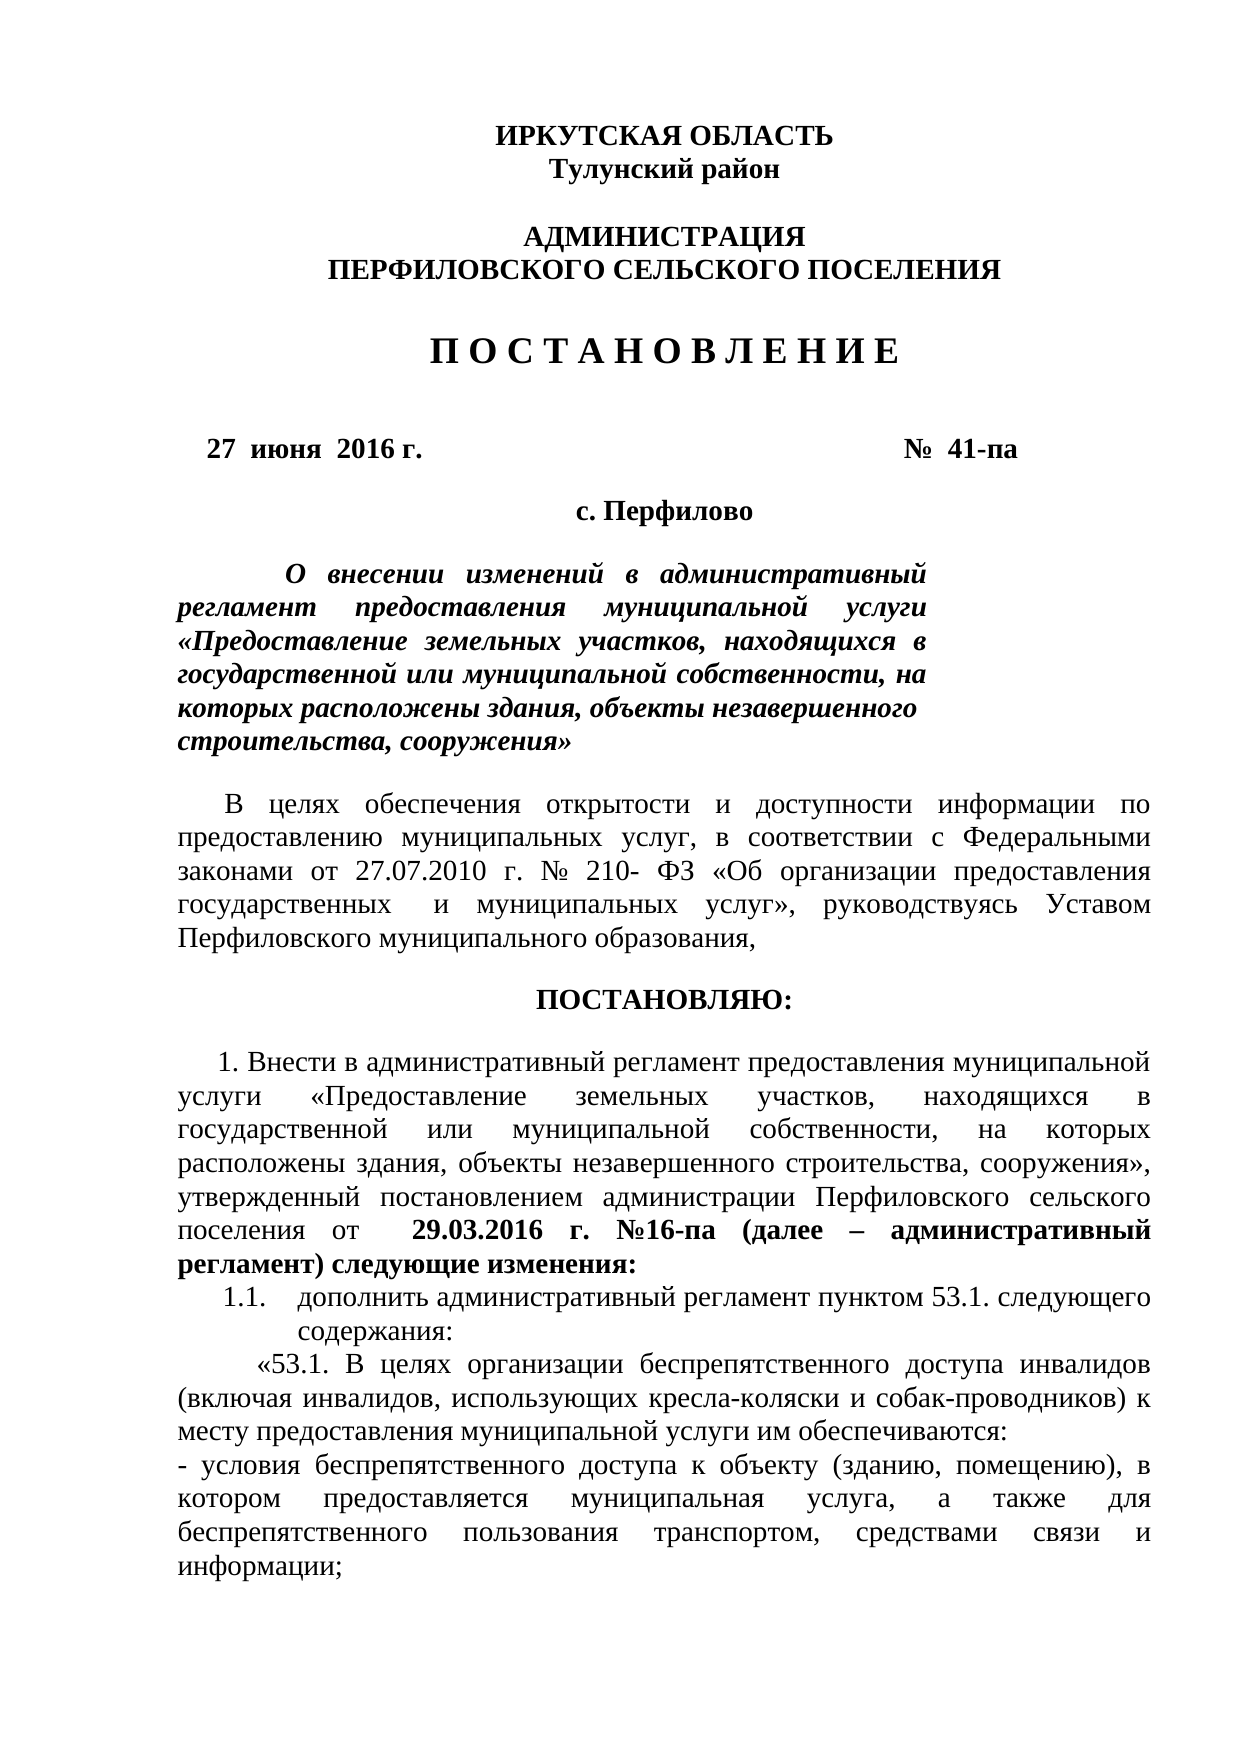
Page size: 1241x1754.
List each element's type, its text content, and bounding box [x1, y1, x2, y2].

text 27 июня 2016 г. № 41-па [177, 431, 1152, 464]
text В целях обеспечения открытости и доступности информации по предоставлению муниципальных услуг, в соответствии с Федеральными законами от 27.07.2010 г. № 210- ФЗ «Об организации предоставления государственных и муниципальных услуг», руководствуясь Уставом Перфиловского муниципального образования, [177, 786, 1152, 953]
text строительства, сооружения» [177, 723, 927, 757]
text ПЕРФИЛОВСКОГО СЕЛЬСКОГО ПОСЕЛЕНИЯ [177, 252, 1152, 286]
text П О С Т А Н О В Л Е Н И Е [177, 329, 1152, 372]
text О внесении изменений в административный регламент предоставления муниципальной услуги «Предоставление земельных участков, находящихся в государственной или муниципальной собственности, на которых расположены здания, объекты незавершенного [177, 556, 927, 723]
text АДМИНИСТРАЦИЯ [177, 219, 1152, 252]
list дополнить административный регламент пунктом 53.1. следующего содержания: [222, 1279, 1152, 1346]
text 1. Внести в административный регламент предоставления муниципальной услуги «Предоставление земельных участков, находящихся в государственной или муниципальной собственности, на которых расположены здания, объекты незавершенного строительства, сооружения», утвержденный постановлением администрации Перфиловского сельского поселения от 29.03.2016 г. №16-па (далее – административный регламент) следующие изменения: [177, 1044, 1152, 1279]
text ИРКУТСКАЯ ОБЛАСТЬ [177, 118, 1152, 152]
text с. Перфилово [177, 493, 1152, 527]
text ПОСТАНОВЛЯЮ: [177, 982, 1152, 1016]
text «53.1. В целях организации беспрепятственного доступа инвалидов (включая инвалидов, использующих кресла-коляски и собак-проводников) к месту предоставления муниципальной услуги им обеспечиваются: [177, 1346, 1152, 1447]
text - условия беспрепятственного доступа к объекту (зданию, помещению), в котором предоставляется муниципальная услуга, а также для беспрепятственного пользования транспортом, средствами связи и информации; [177, 1447, 1152, 1581]
text Тулунский район [177, 152, 1152, 185]
